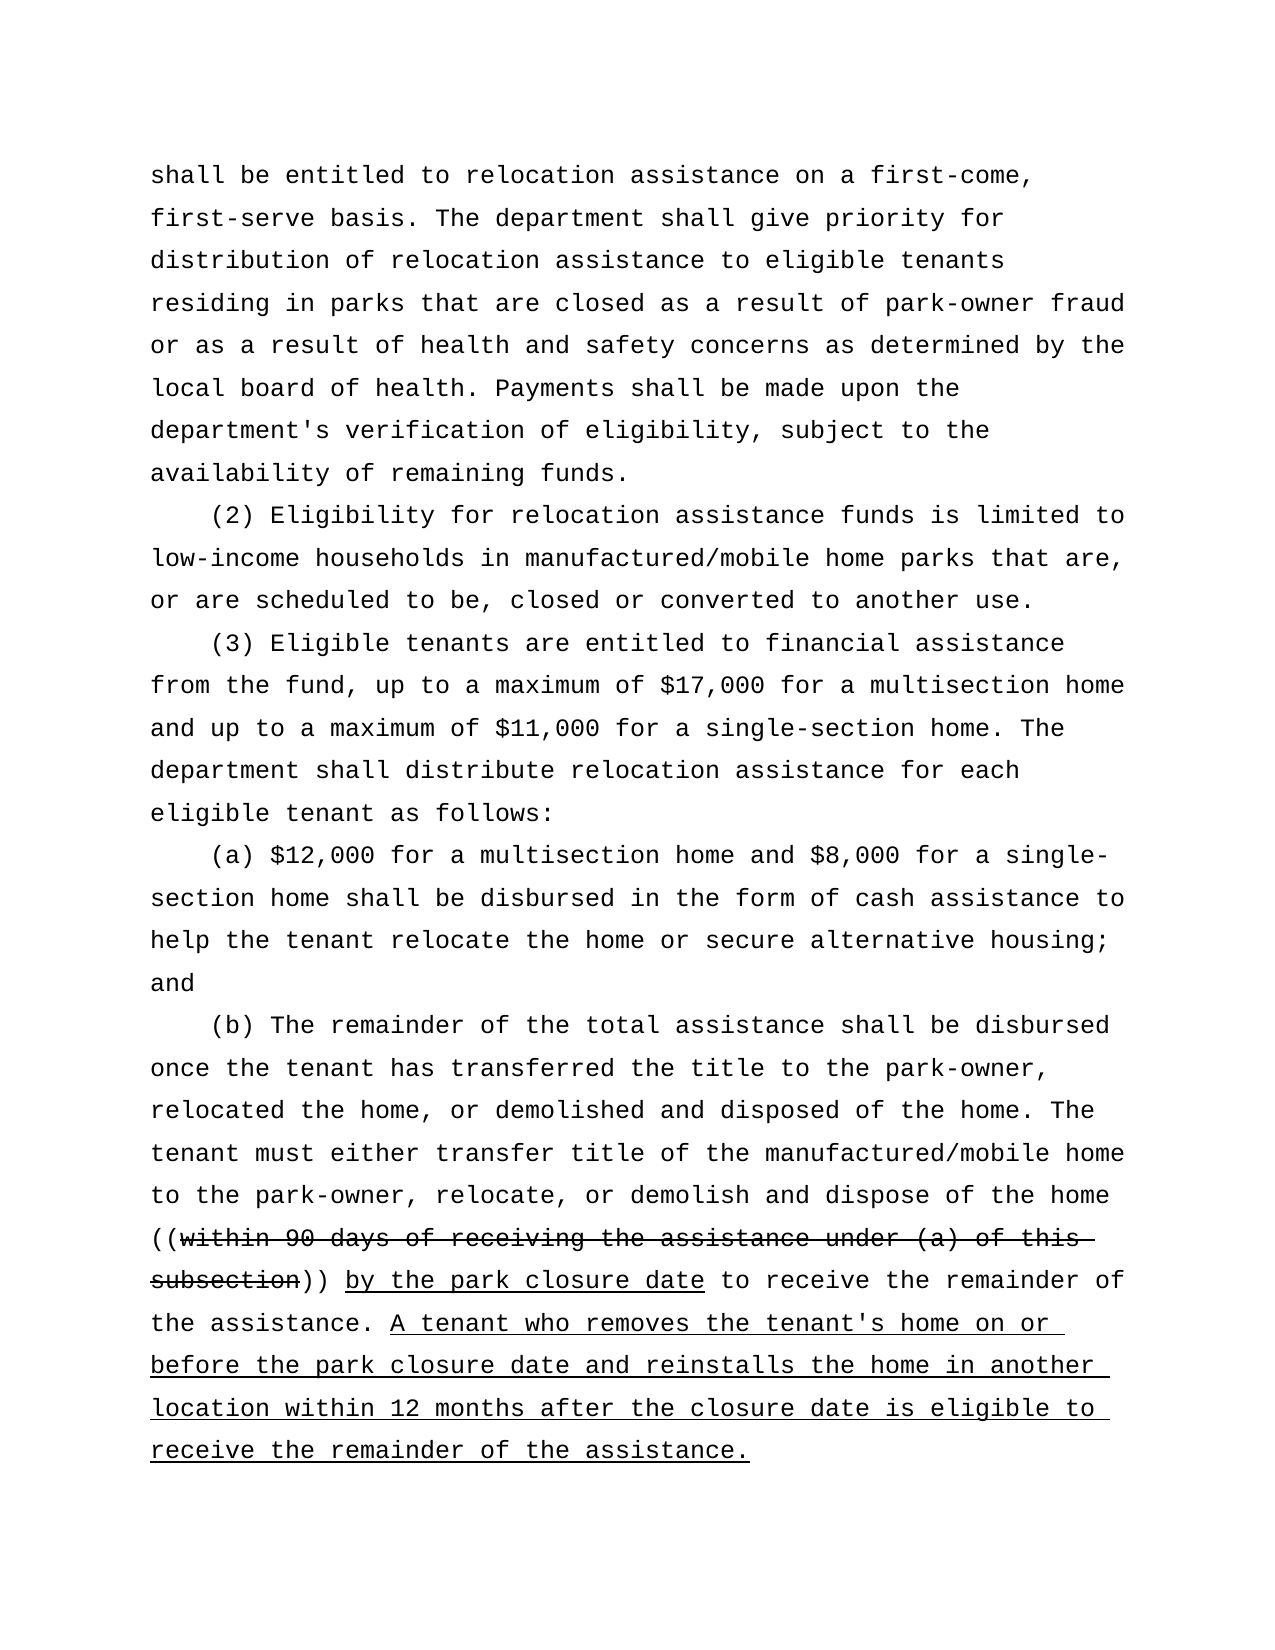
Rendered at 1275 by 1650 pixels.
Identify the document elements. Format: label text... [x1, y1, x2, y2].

text (3) Eligible tenants are entitled to financial assistance from the fund, up to a maximum of $17,000 for a multisection home and up to a maximum of $11,000 for a single-section home. The department shall distribute relocation assistance for each eligible tenant as follows: [150, 617, 1125, 830]
text (2) Eligibility for relocation assistance funds is limited to low-income households in manufactured/mobile home parks that are, or are scheduled to be, closed or converted to another use. [150, 490, 1125, 617]
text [150, 150, 1125, 490]
text (b) The remainder of the total assistance shall be disbursed once the tenant has transferred the title to the park-owner, relocated the home, or demolished and disposed of the home. The tenant must either transfer title of the manufactured/mobile home to the park-owner, relocate, or demolish and dispose of the home ((within 90 days of receiving the assistance under (a) of this subsection)) by the park closure date to receive the remainder of the assistance. A tenant who removes the tenant's home on or before the park closure date and reinstalls the home in another location within 12 months after the closure date is eligible to receive the remainder of the assistance. [150, 1000, 1125, 1467]
text (a) $12,000 for a multisection home and $8,000 for a single-section home shall be disbursed in the form of cash assistance to help the tenant relocate the home or secure alternative housing; and [150, 830, 1125, 1000]
